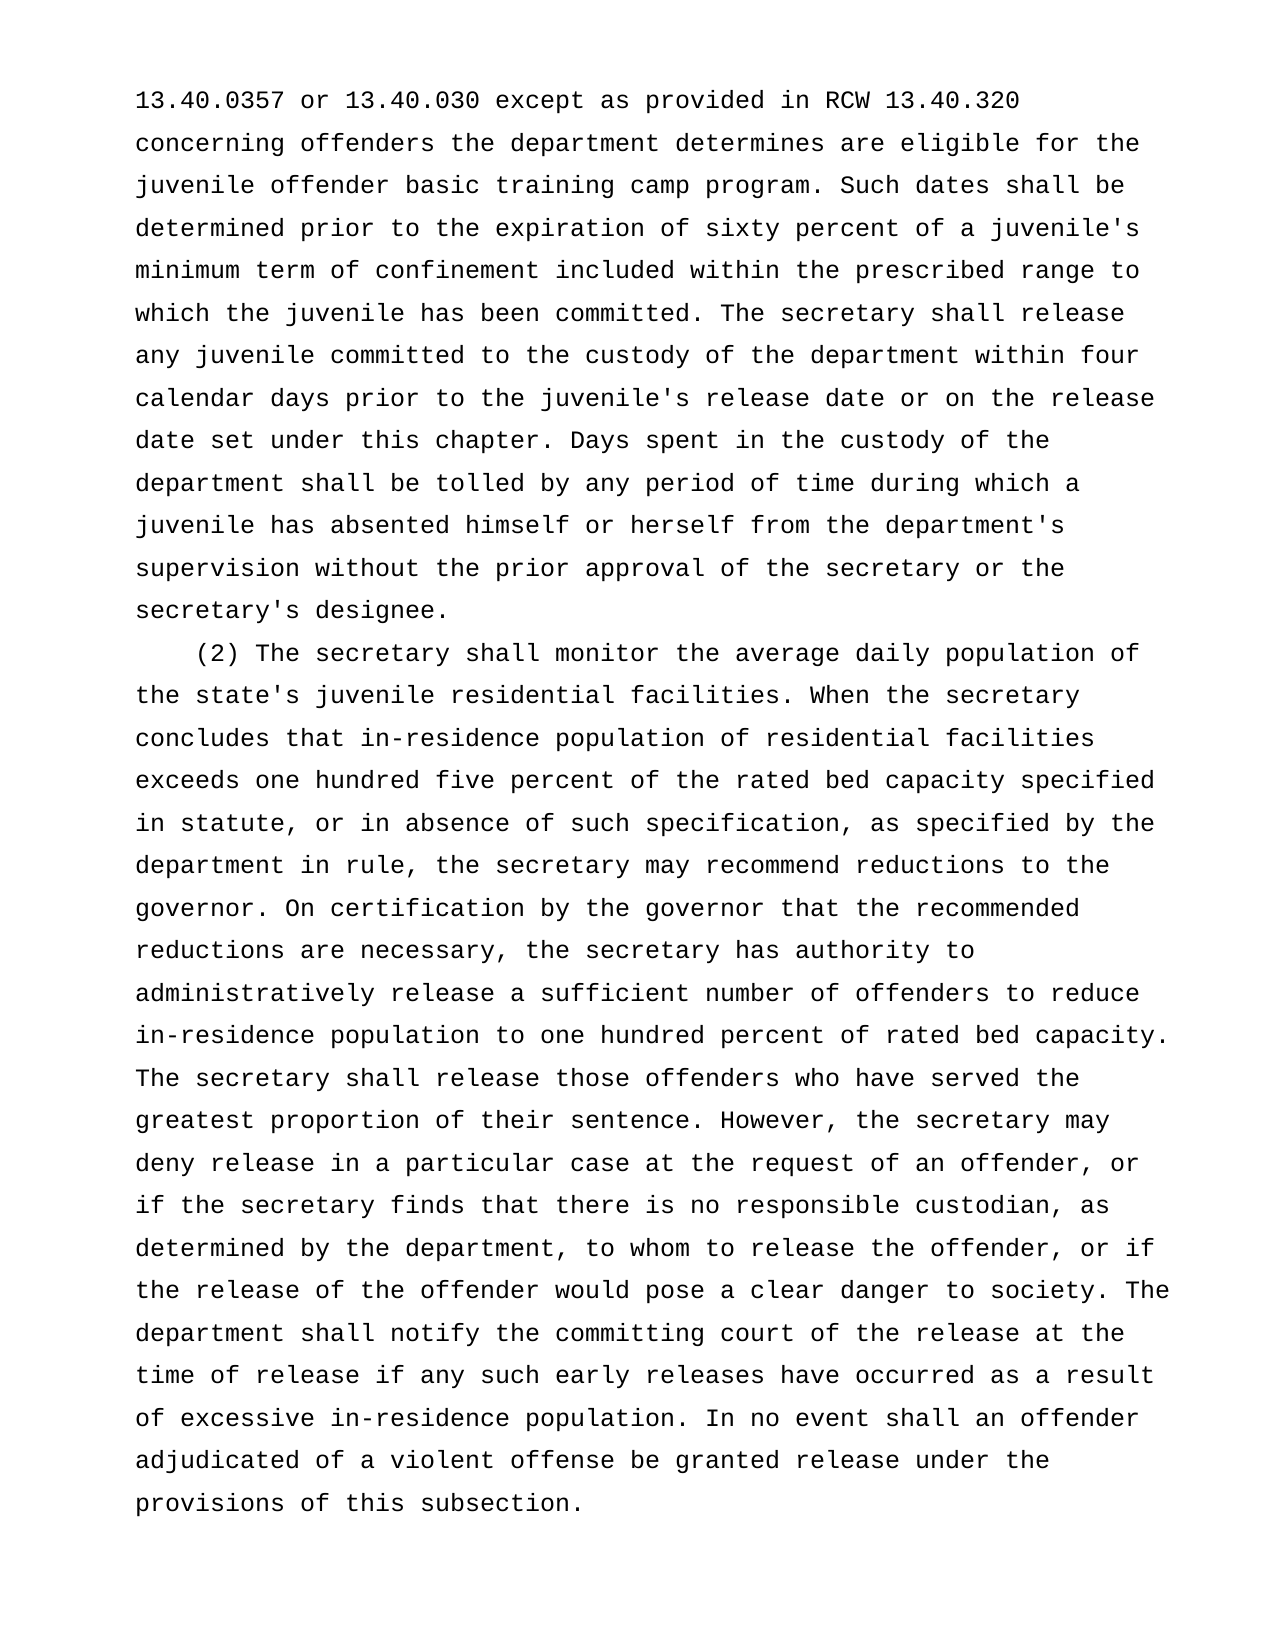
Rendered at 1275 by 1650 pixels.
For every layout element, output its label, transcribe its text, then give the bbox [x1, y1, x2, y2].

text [135, 75, 1170, 627]
text (2) The secretary shall monitor the average daily population of the state's juvenile residential facilities. When the secretary concludes that in-residence population of residential facilities exceeds one hundred five percent of the rated bed capacity specified in statute, or in absence of such specification, as specified by the department in rule, the secretary may recommend reductions to the governor. On certification by the governor that the recommended reductions are necessary, the secretary has authority to administratively release a sufficient number of offenders to reduce in-residence population to one hundred percent of rated bed capacity. The secretary shall release those offenders who have served the greatest proportion of their sentence. However, the secretary may deny release in a particular case at the request of an offender, or if the secretary finds that there is no responsible custodian, as determined by the department, to whom to release the offender, or if the release of the offender would pose a clear danger to society. The department shall notify the committing court of the release at the time of release if any such early releases have occurred as a result of excessive in-residence population. In no event shall an offender adjudicated of a violent offense be granted release under the provisions of this subsection. [135, 627, 1170, 1520]
